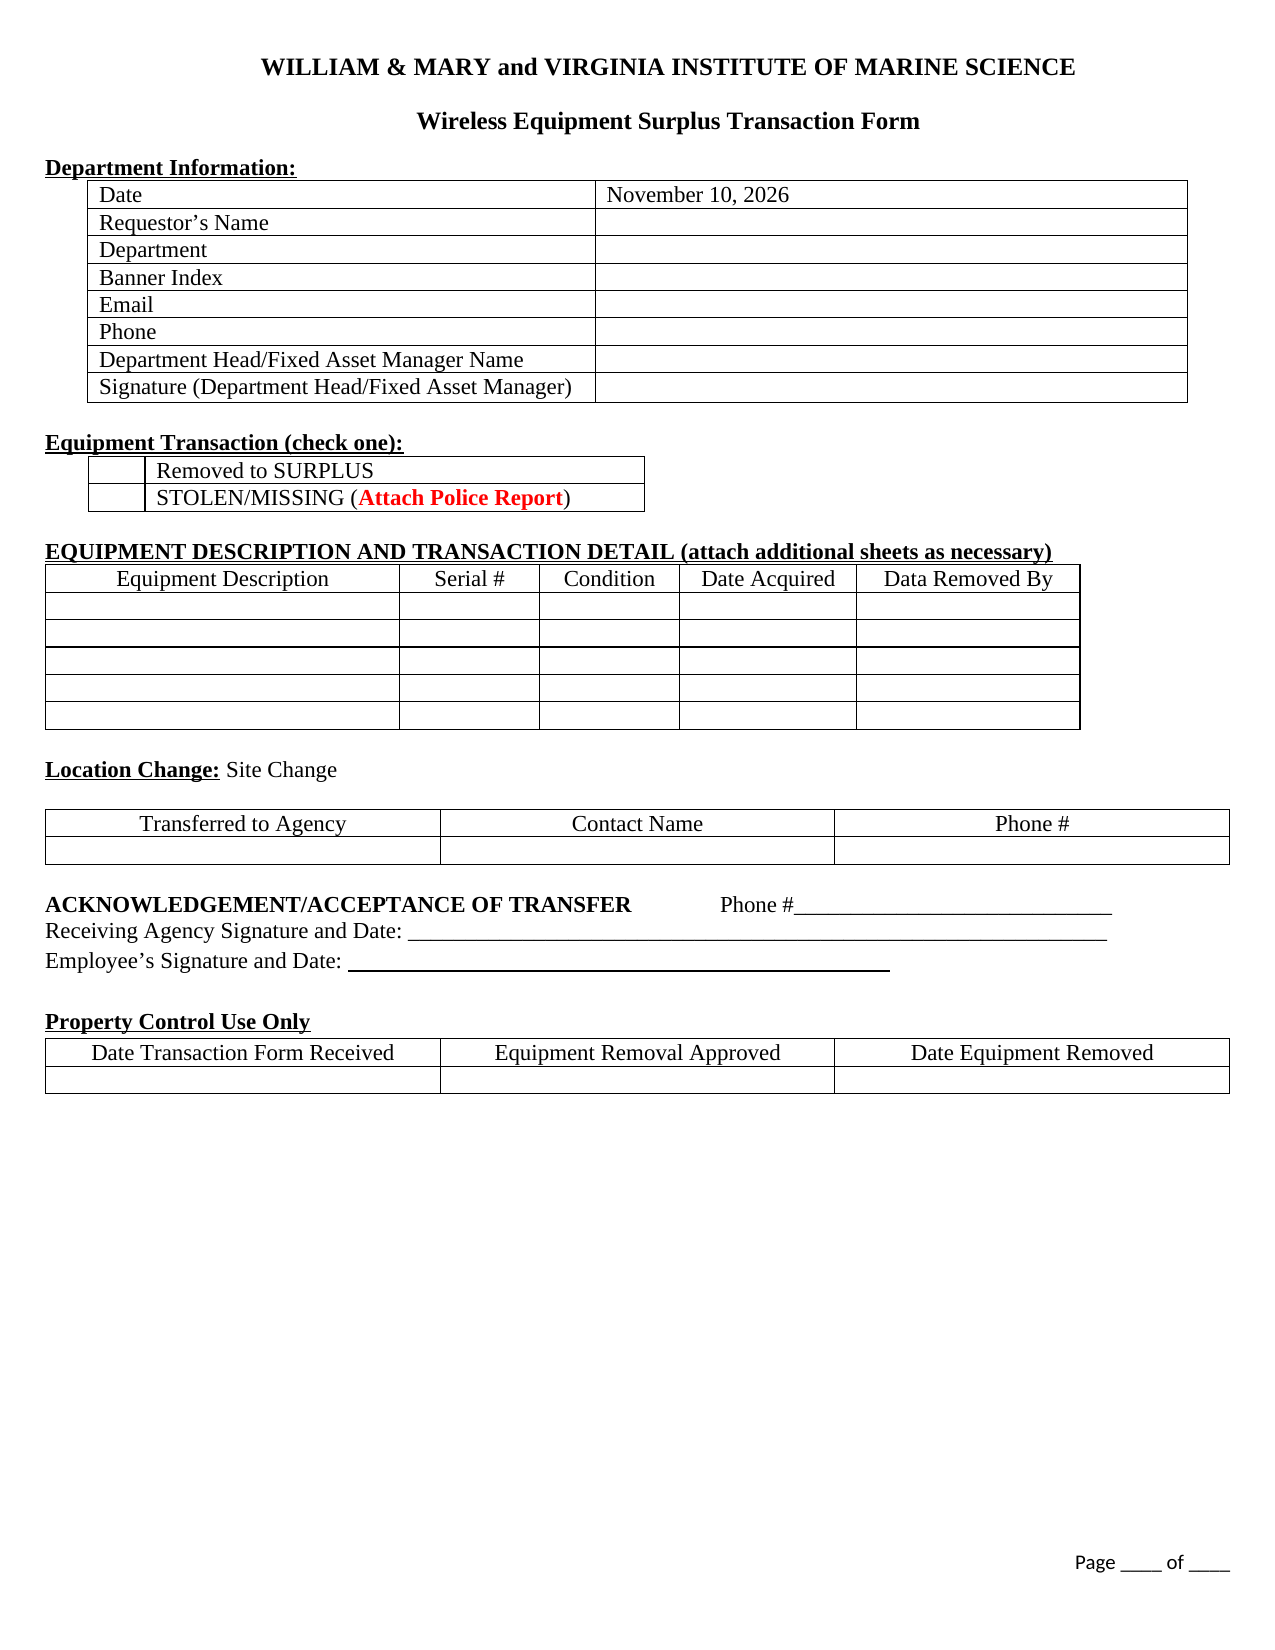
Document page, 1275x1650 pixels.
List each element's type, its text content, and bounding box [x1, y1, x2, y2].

text ACKNOWLEDGEMENT/ACCEPTANCE OF TRANSFER Phone #____________________________ [45, 891, 1230, 917]
table_cell Email [88, 291, 595, 317]
table_cell [400, 648, 539, 674]
table_cell [46, 648, 399, 674]
table_cell [857, 648, 1079, 674]
text Receiving Agency Signature and Date: _____________________________________________________________ [45, 917, 1230, 944]
table_cell Requestor’s Name [88, 209, 595, 235]
table_cell [46, 593, 399, 619]
table_cell [680, 675, 856, 701]
table_header Equipment Removal Approved [441, 1039, 834, 1066]
table_cell [680, 593, 856, 619]
table_header Date Transaction Form Received [46, 1039, 440, 1066]
table_cell [89, 484, 144, 511]
table_header Removed to SURPLUS [146, 457, 644, 483]
table_cell [46, 837, 440, 863]
table_header Contact Name [441, 810, 834, 836]
table_cell Department Head/Fixed Asset Manager Name [88, 346, 595, 372]
table_header Condition [540, 565, 679, 592]
table_cell [857, 675, 1079, 701]
table_cell [857, 620, 1079, 646]
table_cell Signature (Department Head/Fixed Asset Manager) [88, 373, 595, 402]
table_header Date Acquired [680, 565, 856, 592]
table_cell [596, 236, 1187, 262]
table_header Transferred to Agency [46, 810, 440, 836]
table_cell [680, 702, 856, 729]
table_cell [680, 648, 856, 674]
table_header [89, 457, 144, 483]
table_cell [540, 648, 679, 674]
table_cell Phone [88, 318, 595, 345]
text EQUIPMENT DESCRIPTION AND TRANSACTION DETAIL (attach additional sheets as necessary) [45, 538, 1230, 564]
table_cell Banner Index [88, 264, 595, 290]
table_header Equipment Description [46, 565, 399, 592]
table_header January 24, 2019 [596, 181, 1187, 208]
table_cell [46, 702, 399, 729]
table_cell [857, 593, 1079, 619]
table_cell [400, 702, 539, 729]
table_cell [596, 209, 1187, 235]
table_cell [46, 675, 399, 701]
table_cell [857, 702, 1079, 729]
table_cell [441, 1067, 834, 1093]
table_cell [400, 620, 539, 646]
table_header Date Equipment Removed [835, 1039, 1229, 1066]
text Department Information: [45, 154, 1230, 180]
table_header Data Removed By [857, 565, 1079, 592]
table_cell [835, 1067, 1229, 1093]
table_cell Department [88, 236, 595, 262]
table_cell [540, 702, 679, 729]
table_cell [400, 675, 539, 701]
text WILLIAM & MARY and VIRGINIA INSTITUTE OF MARINE SCIENCE [106, 52, 1230, 81]
text Location Change: Site Change [45, 756, 1230, 782]
text Wireless Equipment Surplus Transaction Form [106, 106, 1230, 135]
table_cell [46, 1067, 440, 1093]
table_header Phone # [835, 810, 1229, 836]
table_cell [596, 291, 1187, 317]
table_cell [46, 620, 399, 646]
table_cell [596, 264, 1187, 290]
table_cell [835, 837, 1229, 863]
table_cell [400, 593, 539, 619]
table_cell [596, 318, 1187, 345]
text Employee’s Signature and Date: [45, 947, 1230, 974]
table_cell [441, 837, 834, 863]
table_cell STOLEN/MISSING (Attach Police Report) [146, 484, 644, 511]
text Equipment Transaction (check one): [45, 429, 1230, 456]
table_cell [540, 620, 679, 646]
table_cell [596, 346, 1187, 372]
table_cell [540, 593, 679, 619]
text Property Control Use Only [45, 1008, 1230, 1034]
table_header Date [88, 181, 595, 208]
table_header Serial # [400, 565, 539, 592]
table_cell [596, 373, 1187, 402]
table_cell [540, 675, 679, 701]
table_cell [680, 620, 856, 646]
